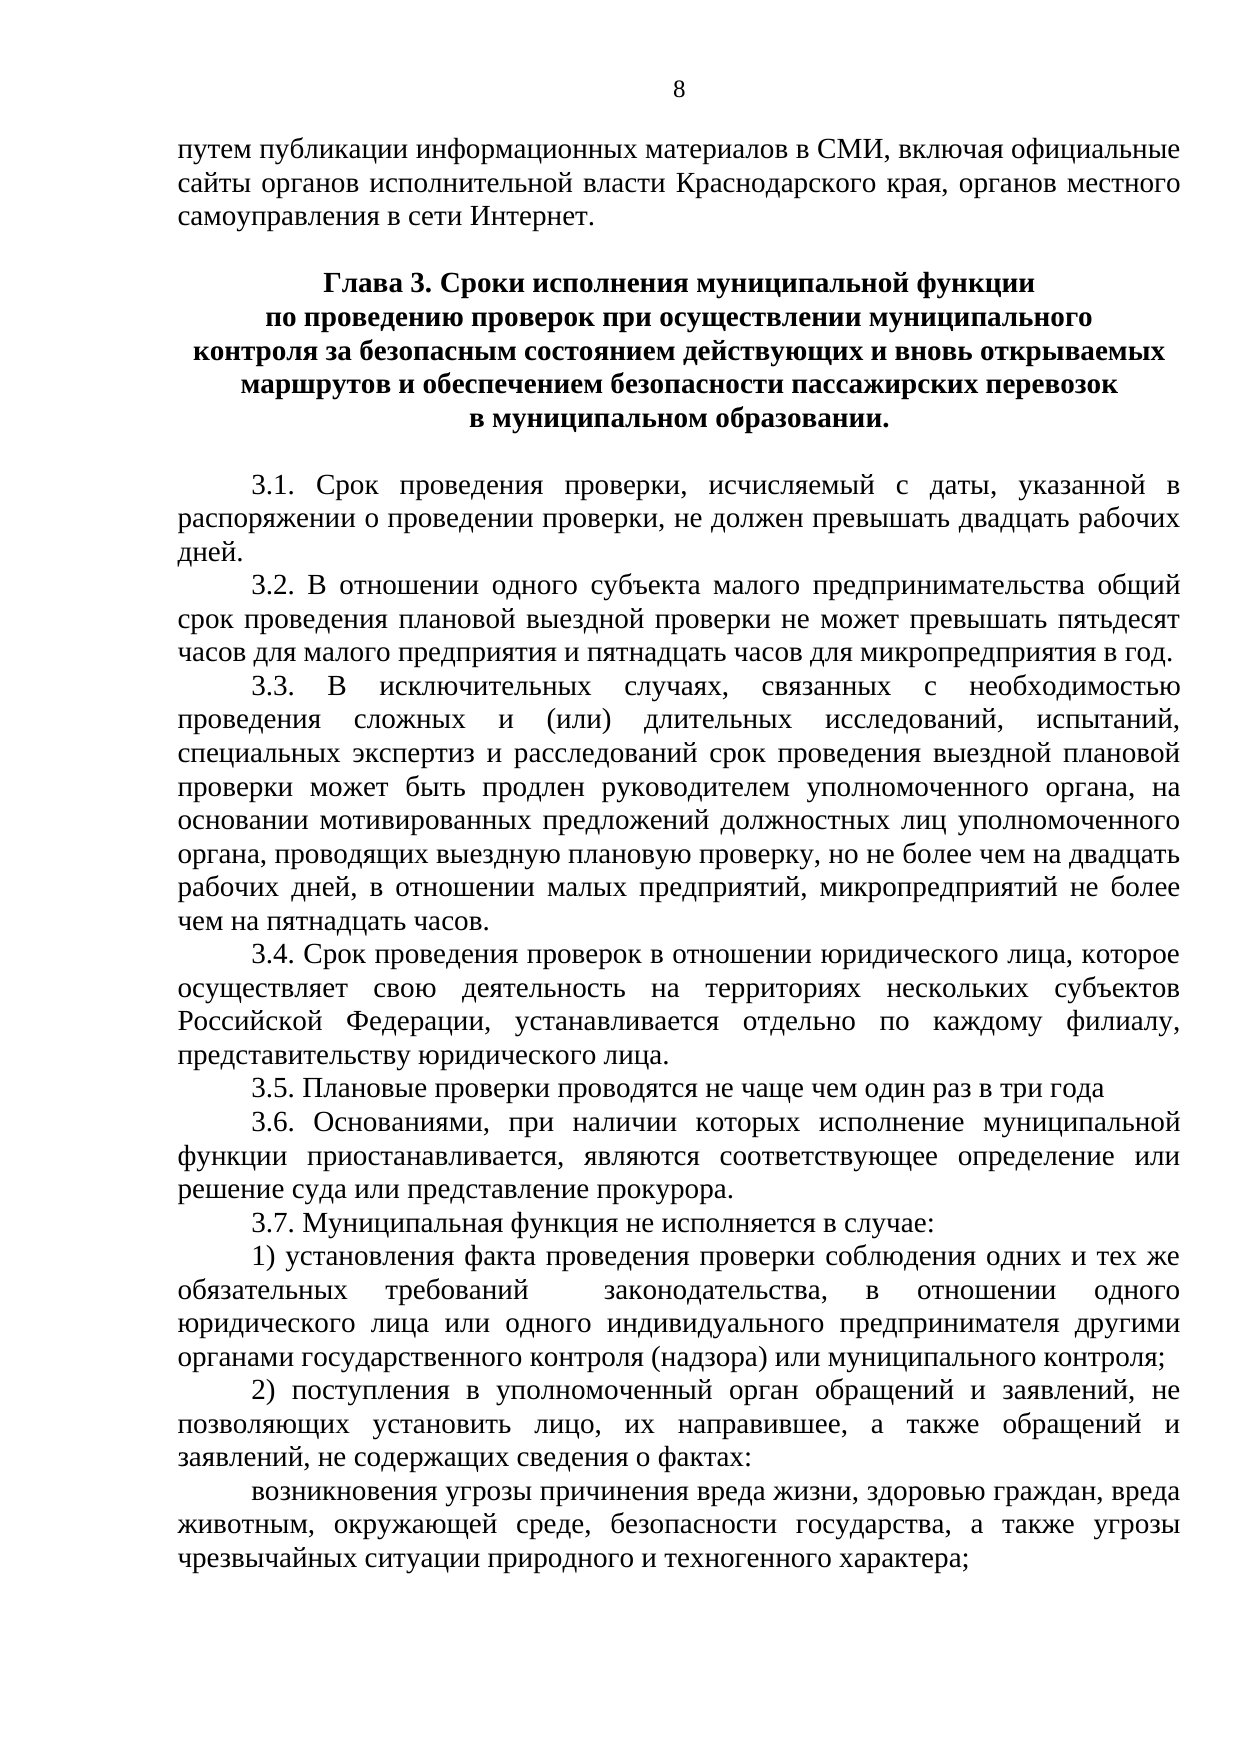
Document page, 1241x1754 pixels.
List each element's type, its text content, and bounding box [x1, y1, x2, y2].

text Глава 3. Сроки исполнения муниципальной функции [177, 266, 1181, 299]
text 3.3. В исключительных случаях, связанных с необходимостью проведения сложных и (или) длительных исследований, испытаний, специальных экспертиз и расследований срок проведения выездной плановой проверки может быть продлен руководителем уполномоченного органа, на основании мотивированных предложений должностных лиц уполномоченного органа, проводящих выездную плановую проверку, но не более чем на двадцать рабочих дней, в отношении малых предприятий, микропредприятий не более чем на пятнадцать часов. [177, 668, 1181, 936]
text 3.4. Срок проведения проверок в отношении юридического лица, которое осуществляет свою деятельность на территориях нескольких субъектов Российской Федерации, устанавливается отдельно по каждому филиалу, представительству юридического лица. [177, 936, 1181, 1071]
text возникновения угрозы причинения вреда жизни, здоровью граждан, вреда животным, окружающей среде, безопасности государства, а также угрозы чрезвычайных ситуации природного и техногенного характера; [177, 1473, 1181, 1574]
text 3.6. Основаниями, при наличии которых исполнение муниципальной функции приостанавливается, являются соответствующее определение или решение суда или представление прокурора. [177, 1104, 1181, 1205]
text контроля за безопасным состоянием действующих и вновь открываемых маршрутов и обеспечением безопасности пассажирских перевозок [177, 333, 1181, 400]
text 3.2. В отношении одного субъекта малого предпринимательства общий срок проведения плановой выездной проверки не может превышать пятьдесят часов для малого предприятия и пятнадцать часов для микропредприятия в год. [177, 567, 1181, 668]
text 1) установления факта проведения проверки соблюдения одних и тех же обязательных требований законодательства, в отношении одного юридического лица или одного индивидуального предпринимателя другими органами государственного контроля (надзора) или муниципального контроля; [177, 1238, 1181, 1372]
text в муниципальном образовании. [177, 400, 1181, 433]
text 3.5. Плановые проверки проводятся не чаще чем один раз в три года [177, 1071, 1181, 1104]
text по проведению проверок при осуществлении муниципального [177, 299, 1181, 333]
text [177, 131, 1181, 232]
text 3.7. Муниципальная функция не исполняется в случае: [177, 1205, 1181, 1238]
text 3.1. Срок проведения проверки, исчисляемый с даты, указанной в распоряжении о проведении проверки, не должен превышать двадцать рабочих дней. [177, 467, 1181, 567]
text 2) поступления в уполномоченный орган обращений и заявлений, не позволяющих установить лицо, их направившее, а также обращений и заявлений, не содержащих сведения о фактах: [177, 1372, 1181, 1473]
